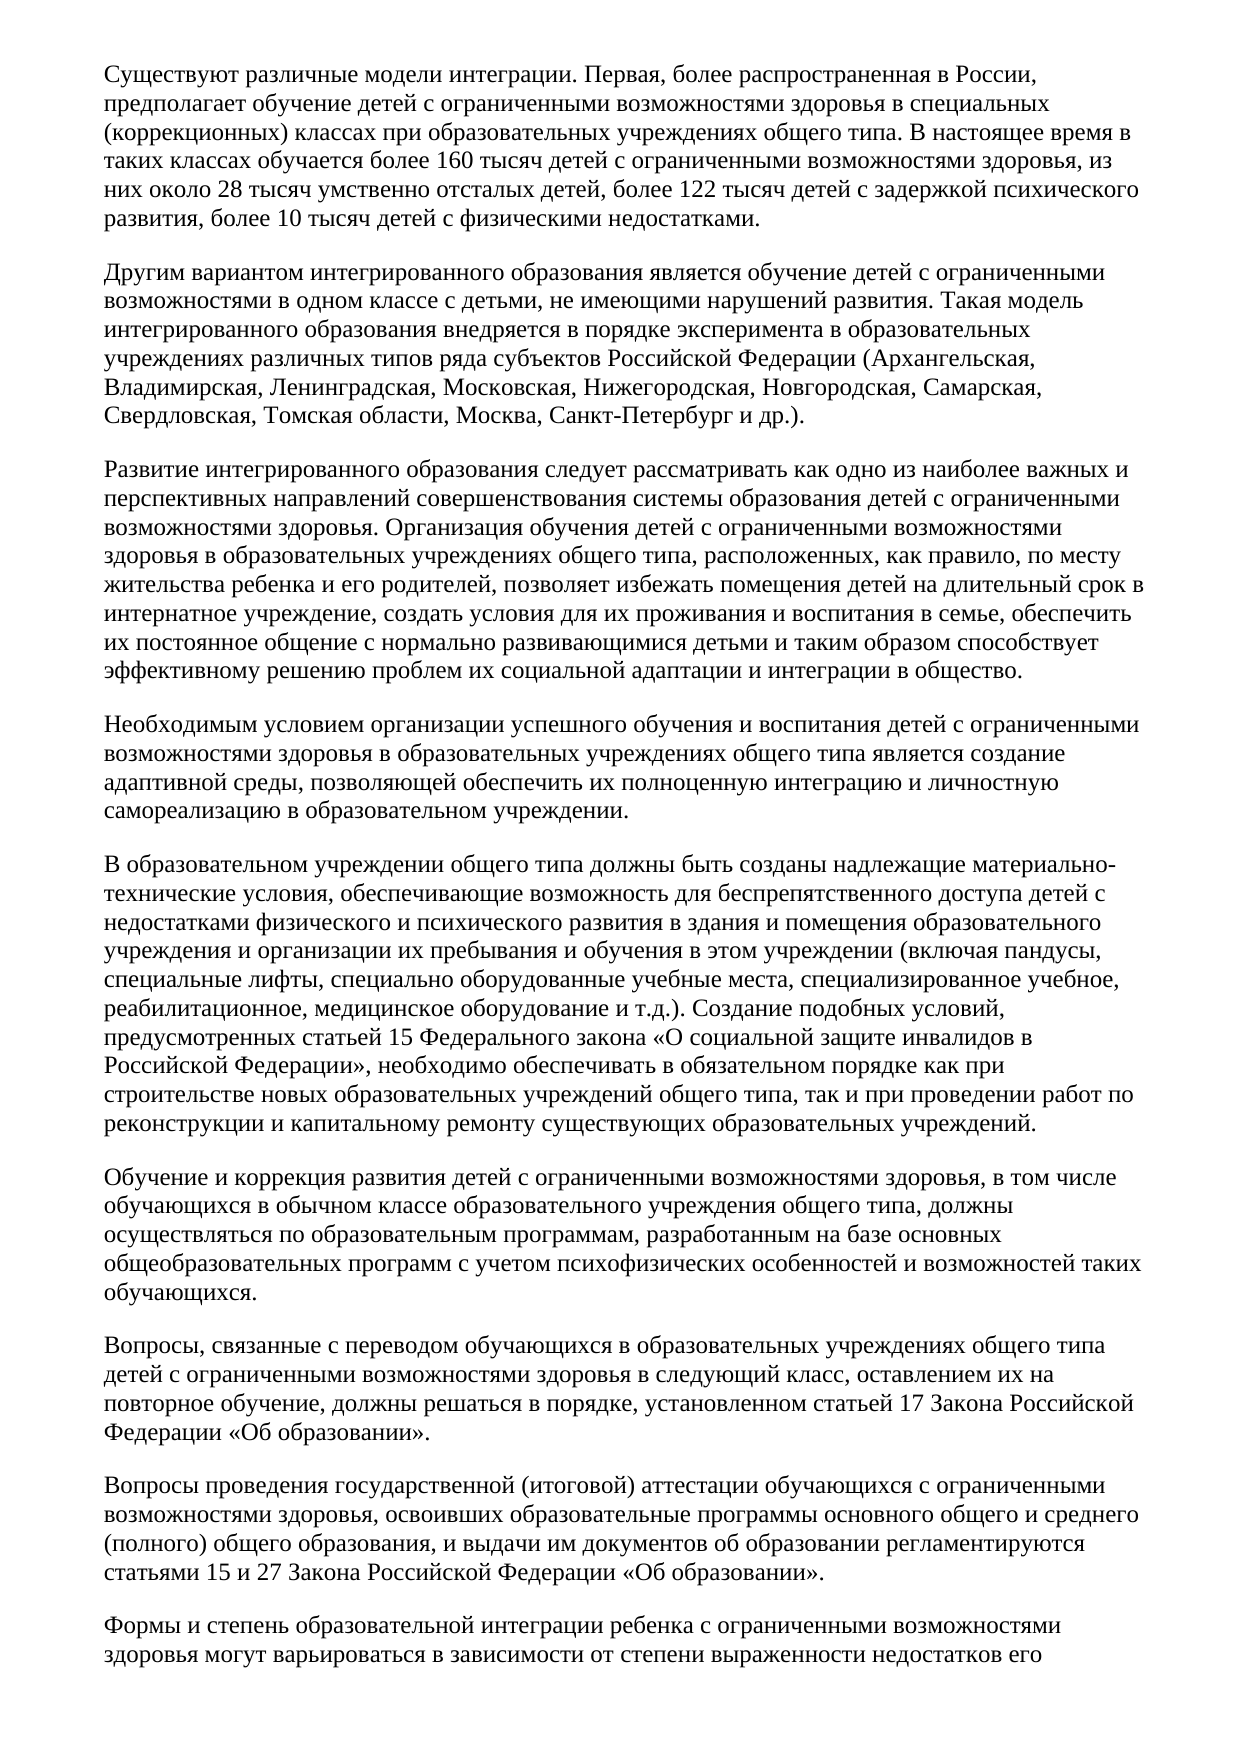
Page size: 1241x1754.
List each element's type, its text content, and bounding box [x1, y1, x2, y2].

text Вопросы, связанные с переводом обучающихся в образовательных учреждениях общего типа детей с ограниченными возможностями здоровья в следующий класс, оставлением их на повторное обучение, должны решаться в порядке, установленном статьей 17 Закона Российской Федерации «Об образовании». [103, 1330, 1152, 1445]
text Вопросы проведения государственной (итоговой) аттестации обучающихся с ограниченными возможностями здоровья, освоивших образовательные программы основного общего и среднего (полного) общего образования, и выдачи им документов об образовании регламентируются статьями 15 и 27 Закона Российской Федерации «Об образовании». [103, 1470, 1152, 1585]
text Обучение и коррекция развития детей с ограниченными возможностями здоровья, в том числе обучающихся в обычном классе образовательного учреждения общего типа, должны осуществляться по образовательным программам, разработанным на базе основных общеобразовательных программ с учетом психофизических особенностей и возможностей таких обучающихся. [103, 1162, 1152, 1305]
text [103, 1610, 1152, 1668]
text Другим вариантом интегрированного образования является обучение детей с ограниченными возможностями в одном классе с детьми, не имеющими нарушений развития. Такая модель интегрированного образования внедряется в порядке эксперимента в образовательных учреждениях различных типов ряда субъектов Российской Федерации (Архангельская, Владимирская, Ленинградская, Московская, Нижегородская, Новгородская, Самарская, Свердловская, Томская области, Москва, Санкт-Петербург и др.). [103, 257, 1152, 429]
text Развитие интегрированного образования следует рассматривать как одно из наиболее важных и перспективных направлений совершенствования системы образования детей с ограниченными возможностями здоровья. Организация обучения детей с ограниченными возможностями здоровья в образовательных учреждениях общего типа, расположенных, как правило, по месту жительства ребенка и его родителей, позволяет избежать помещения детей на длительный срок в интернатное учреждение, создать условия для их проживания и воспитания в семье, обеспечить их постоянное общение с нормально развивающимися детьми и таким образом способствует эффективному решению проблем их социальной адаптации и интеграции в общество. [103, 454, 1152, 684]
text Существуют различные модели интеграции. Первая, более распространенная в России, предполагает обучение детей с ограниченными возможностями здоровья в специальных (коррекционных) классах при образовательных учреждениях общего типа. В настоящее время в таких классах обучается более 160 тысяч детей с ограниченными возможностями здоровья, из них около 28 тысяч умственно отсталых детей, более 122 тысяч детей с задержкой психического развития, более 10 тысяч детей с физическими недостатками. [103, 59, 1152, 232]
text В образовательном учреждении общего типа должны быть созданы надлежащие материально-технические условия, обеспечивающие возможность для беспрепятственного доступа детей с недостатками физического и психического развития в здания и помещения образовательного учреждения и организации их пребывания и обучения в этом учреждении (включая пандусы, специальные лифты, специально оборудованные учебные места, специализированное учебное, реабилитационное, медицинское оборудование и т.д.). Создание подобных условий, предусмотренных статьей 15 Федерального закона «О социальной защите инвалидов в Российской Федерации», необходимо обеспечивать в обязательном порядке как при строительстве новых образовательных учреждений общего типа, так и при проведении работ по реконструкции и капитальному ремонту существующих образовательных учреждений. [103, 849, 1152, 1137]
text Необходимым условием организации успешного обучения и воспитания детей с ограниченными возможностями здоровья в образовательных учреждениях общего типа является создание адаптивной среды, позволяющей обеспечить их полноценную интеграцию и личностную самореализацию в образовательном учреждении. [103, 709, 1152, 824]
